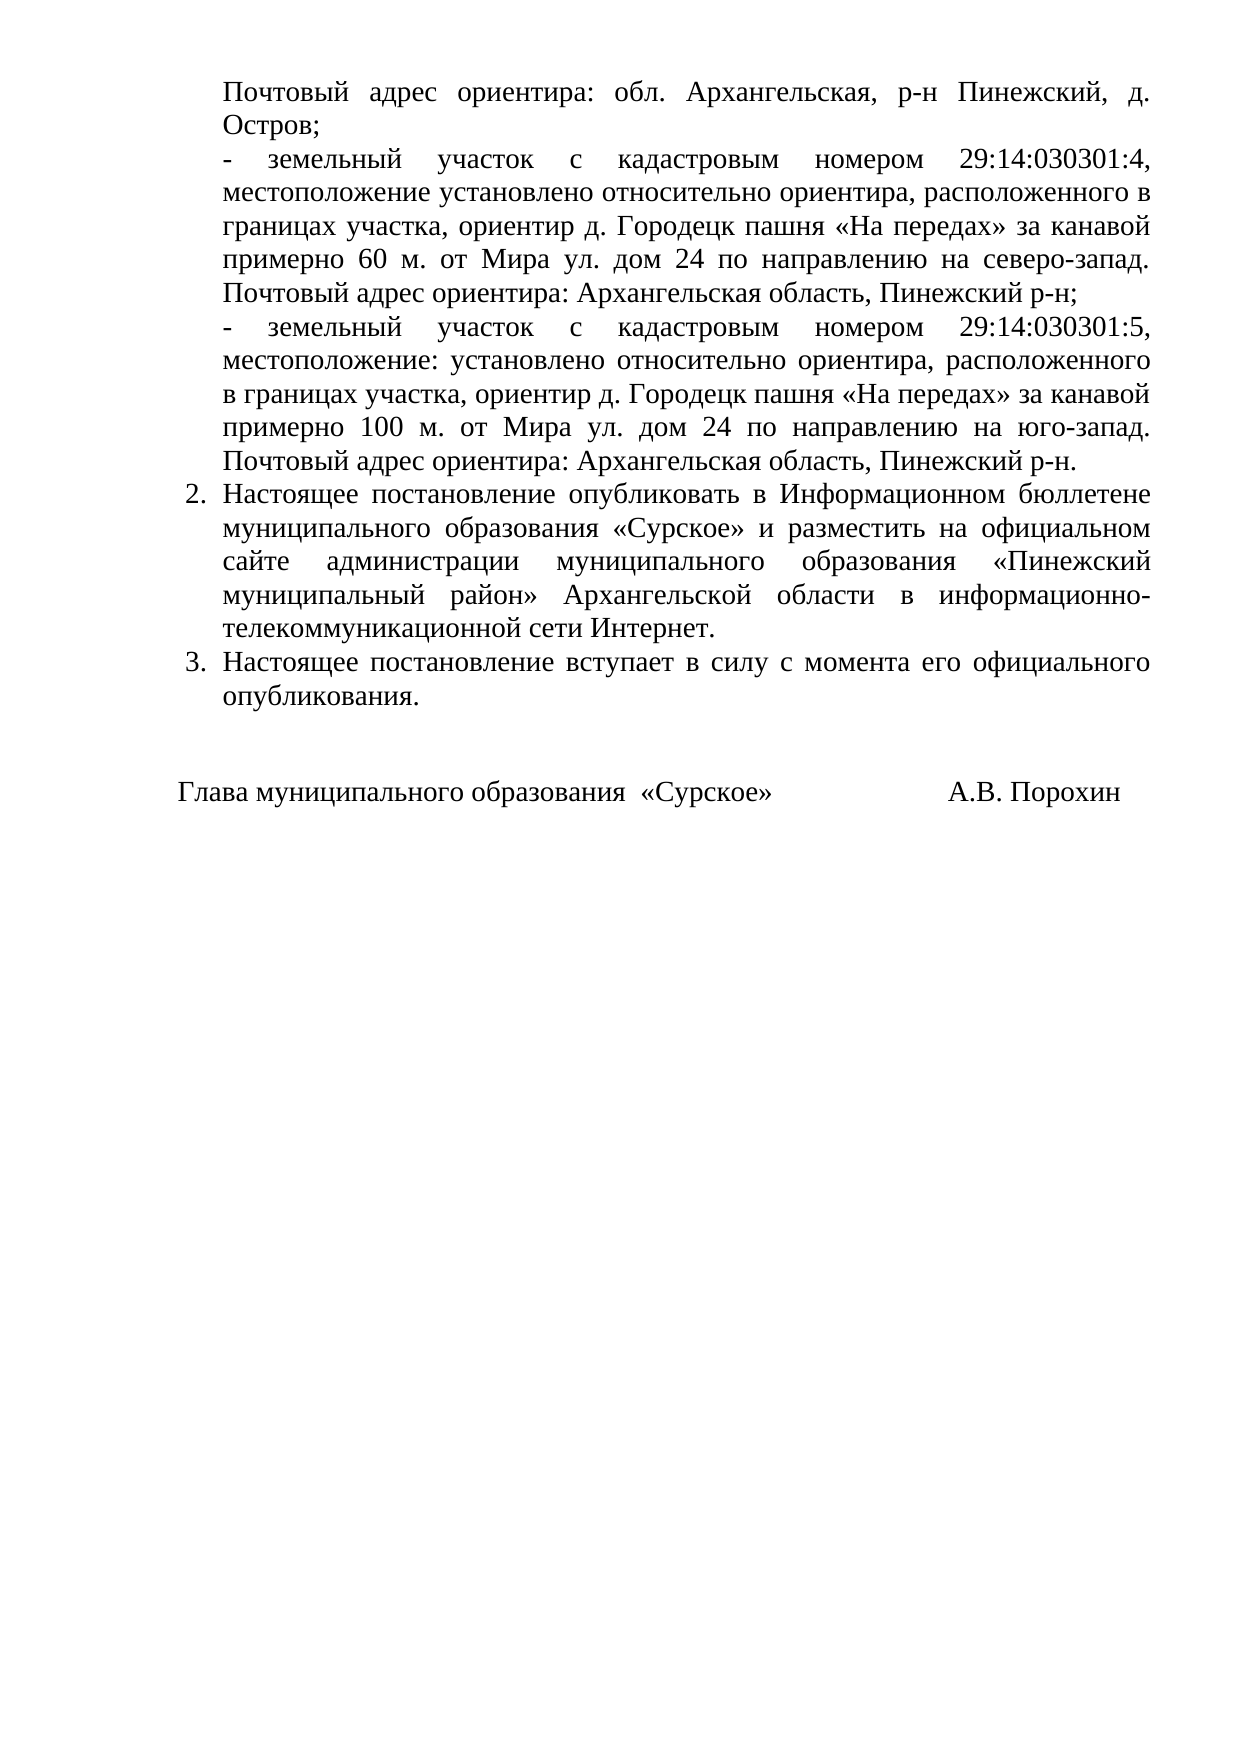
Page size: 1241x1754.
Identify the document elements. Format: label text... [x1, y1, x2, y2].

list Настоящее постановление вступает в силу с момента его официального опубликования. [185, 644, 1152, 711]
text - земельный участок с кадастровым номером 29:14:030301:5, местоположение: установлено относительно ориентира, расположенного в границах участка, ориентир д. Городецк пашня «На передах» за канавой примерно 100 м. от Мира ул. дом 24 по направлению на юго-запад. Почтовый адрес ориентира: Архангельская область, Пинежский р-н. [222, 309, 1152, 476]
list Настоящее постановление опубликовать в Информационном бюллетене муниципального образования «Сурское» и разместить на официальном сайте администрации муниципального образования «Пинежский муниципальный район» Архангельской области в информационно-телекоммуникационной сети Интернет. [185, 476, 1152, 644]
text - земельный участок с кадастровым номером 29:14:030301:4, местоположение установлено относительно ориентира, расположенного в границах участка, ориентир д. Городецк пашня «На передах» за канавой примерно 60 м. от Мира ул. дом 24 по направлению на северо-запад. Почтовый адрес ориентира: Архангельская область, Пинежский р-н; [222, 141, 1152, 309]
text Глава муниципального образования «Сурское» А.В. Порохин [177, 774, 1152, 808]
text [222, 74, 1152, 141]
